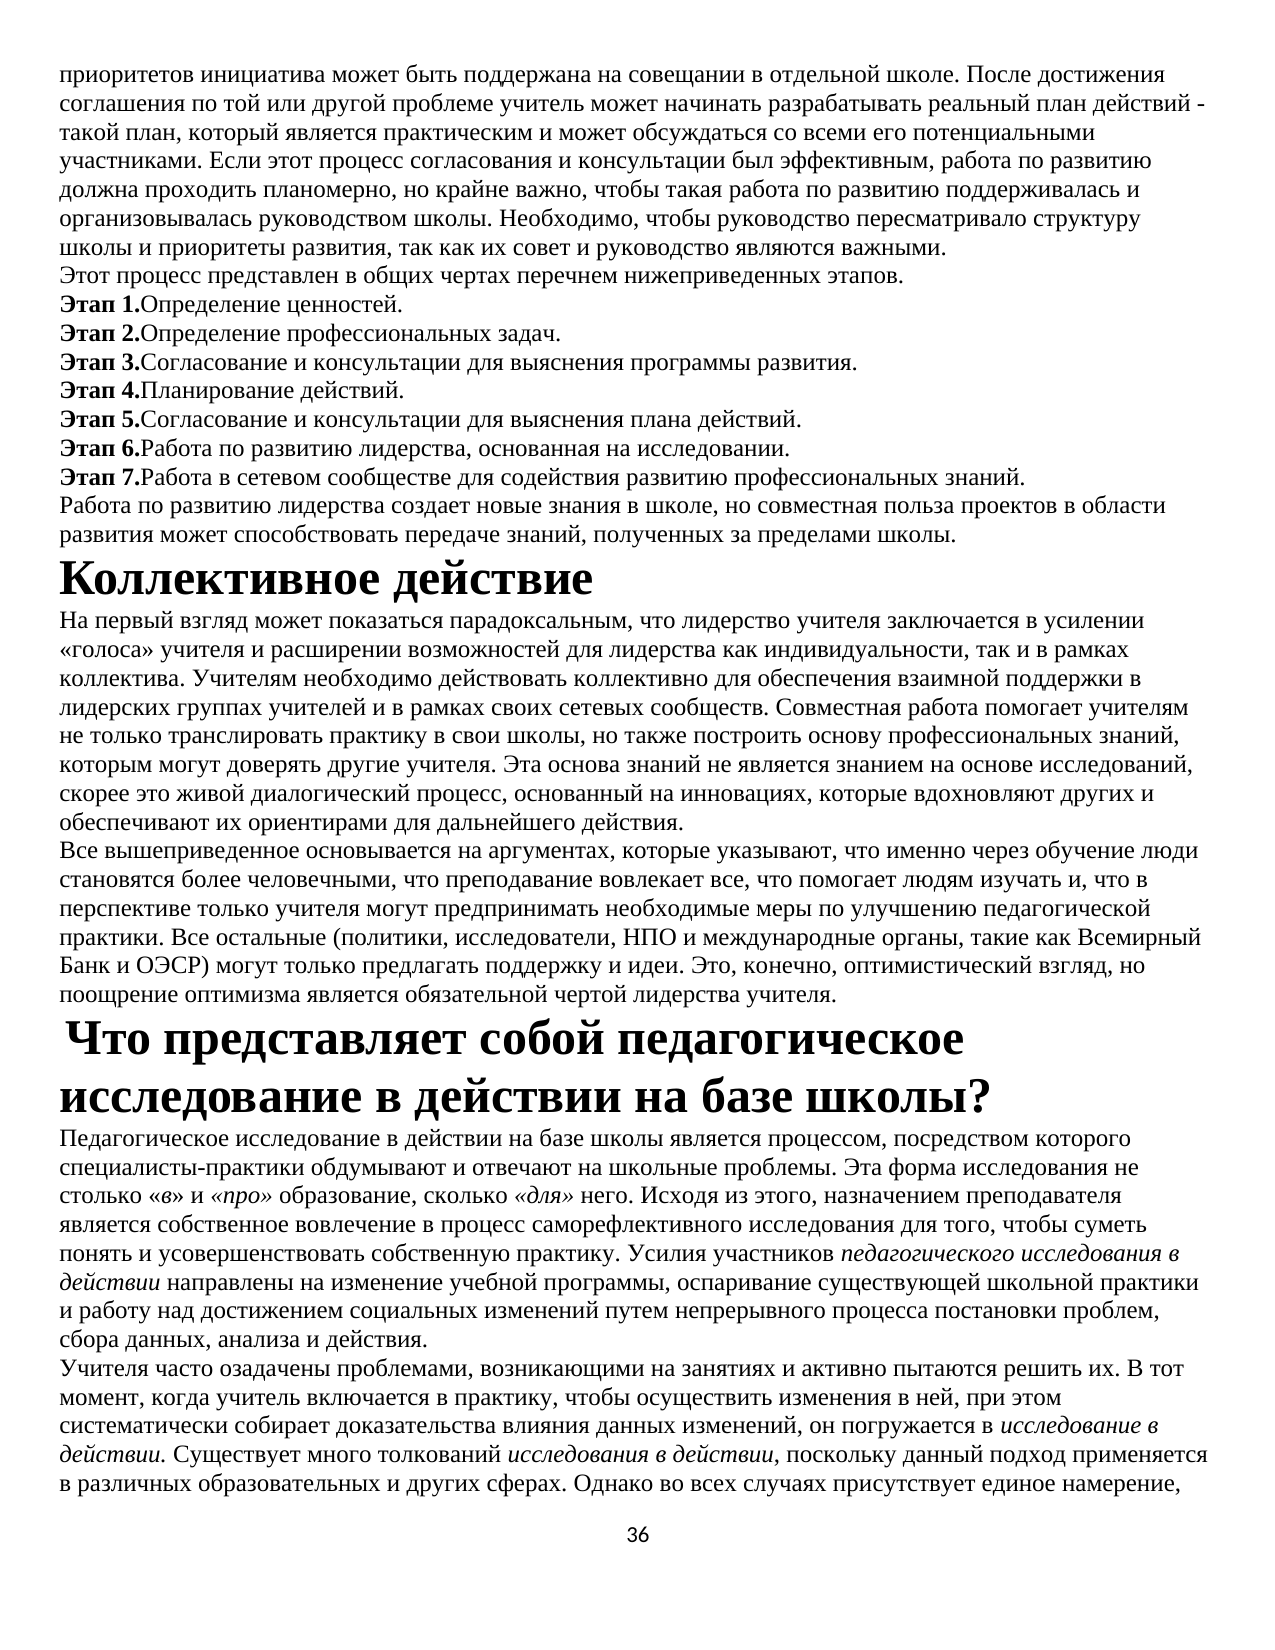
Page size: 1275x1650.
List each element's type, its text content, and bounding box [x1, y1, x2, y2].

text Этап 6.Работа по развитию лидерства, основанная на исследовании. [59, 433, 1216, 462]
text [59, 1353, 1216, 1497]
text Этап 3.Согласование и консультации для выяснения программы развития. [59, 347, 1216, 375]
text Этап 5.Согласование и консультации для выяснения плана действий. [59, 404, 1216, 433]
text Этап 4.Планирование действий. [59, 375, 1216, 404]
text Все вышеприведенное основывается на аргументах, которые указывают, что именно через обучение люди становятся более человечными, что преподавание вовлекает все, что помогает людям изучать и, что в перспективе только учителя могут предпринимать необходимые меры по улучшению педагогической практики. Все остальные (политики, исследователи, НПО и международные органы, такие как Всемирный Банк и ОЭСР) могут только предлагать поддержку и идеи. Это, конечно, оптимистический взгляд, но поощрение оптимизма является обязательной чертой лидерства учителя. [59, 835, 1216, 1008]
text Этап 7.Работа в сетевом сообществе для содействия развитию профессиональных знаний. [59, 462, 1216, 490]
text На первый взгляд может показаться парадоксальным, что лидерство учителя заключается в усилении «голоса» учителя и расширении возможностей для лидерства как индивидуальности, так и в рамках коллектива. Учителям необходимо действовать коллективно для обеспечения взаимной поддержки в лидерских группах учителей и в рамках своих сетевых сообществ. Совместная работа помогает учителям не только транслировать практику в свои школы, но также построить основу профессиональных знаний, которым могут доверять другие учителя. Эта основа знаний не является знанием на основе исследований, скорее это живой диалогический процесс, основанный на инновациях, которые вдохновляют других и обеспечивают их ориентирами для дальнейшего действия. [59, 605, 1216, 835]
text Педагогическое исследование в действии на базе школы является процессом, посредством которого специалисты-практики обдумывают и отвечают на школьные проблемы. Эта форма исследования не столько «в» и «про» образование, сколько «для» него. Исходя из этого, назначением преподавателя является собственное вовлечение в процесс саморефлективного исследования для того, чтобы суметь понять и усовершенствовать собственную практику. Усилия участников педагогического исследования в действии направлены на изменение учебной программы, оспаривание существующей школьной практики и работу над достижением социальных изменений путем непрерывного процесса постановки проблем, сбора данных, анализа и действия. [59, 1123, 1216, 1353]
text Работа по развитию лидерства создает новые знания в школе, но совместная польза проектов в области развития может способствовать передаче знаний, полученных за пределами школы. [59, 490, 1216, 548]
text Этап 2.Определение профессиональных задач. [59, 318, 1216, 347]
text Этап 1.Определение ценностей. [59, 289, 1216, 318]
text Этот процесс представлен в общих чертах перечнем нижеприведенных этапов. [59, 260, 1216, 289]
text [59, 59, 1216, 260]
subtitle Что представляет собой педагогическое исследование в действии на базе школы? [59, 1008, 1216, 1123]
text Коллективное действие [59, 548, 1216, 605]
